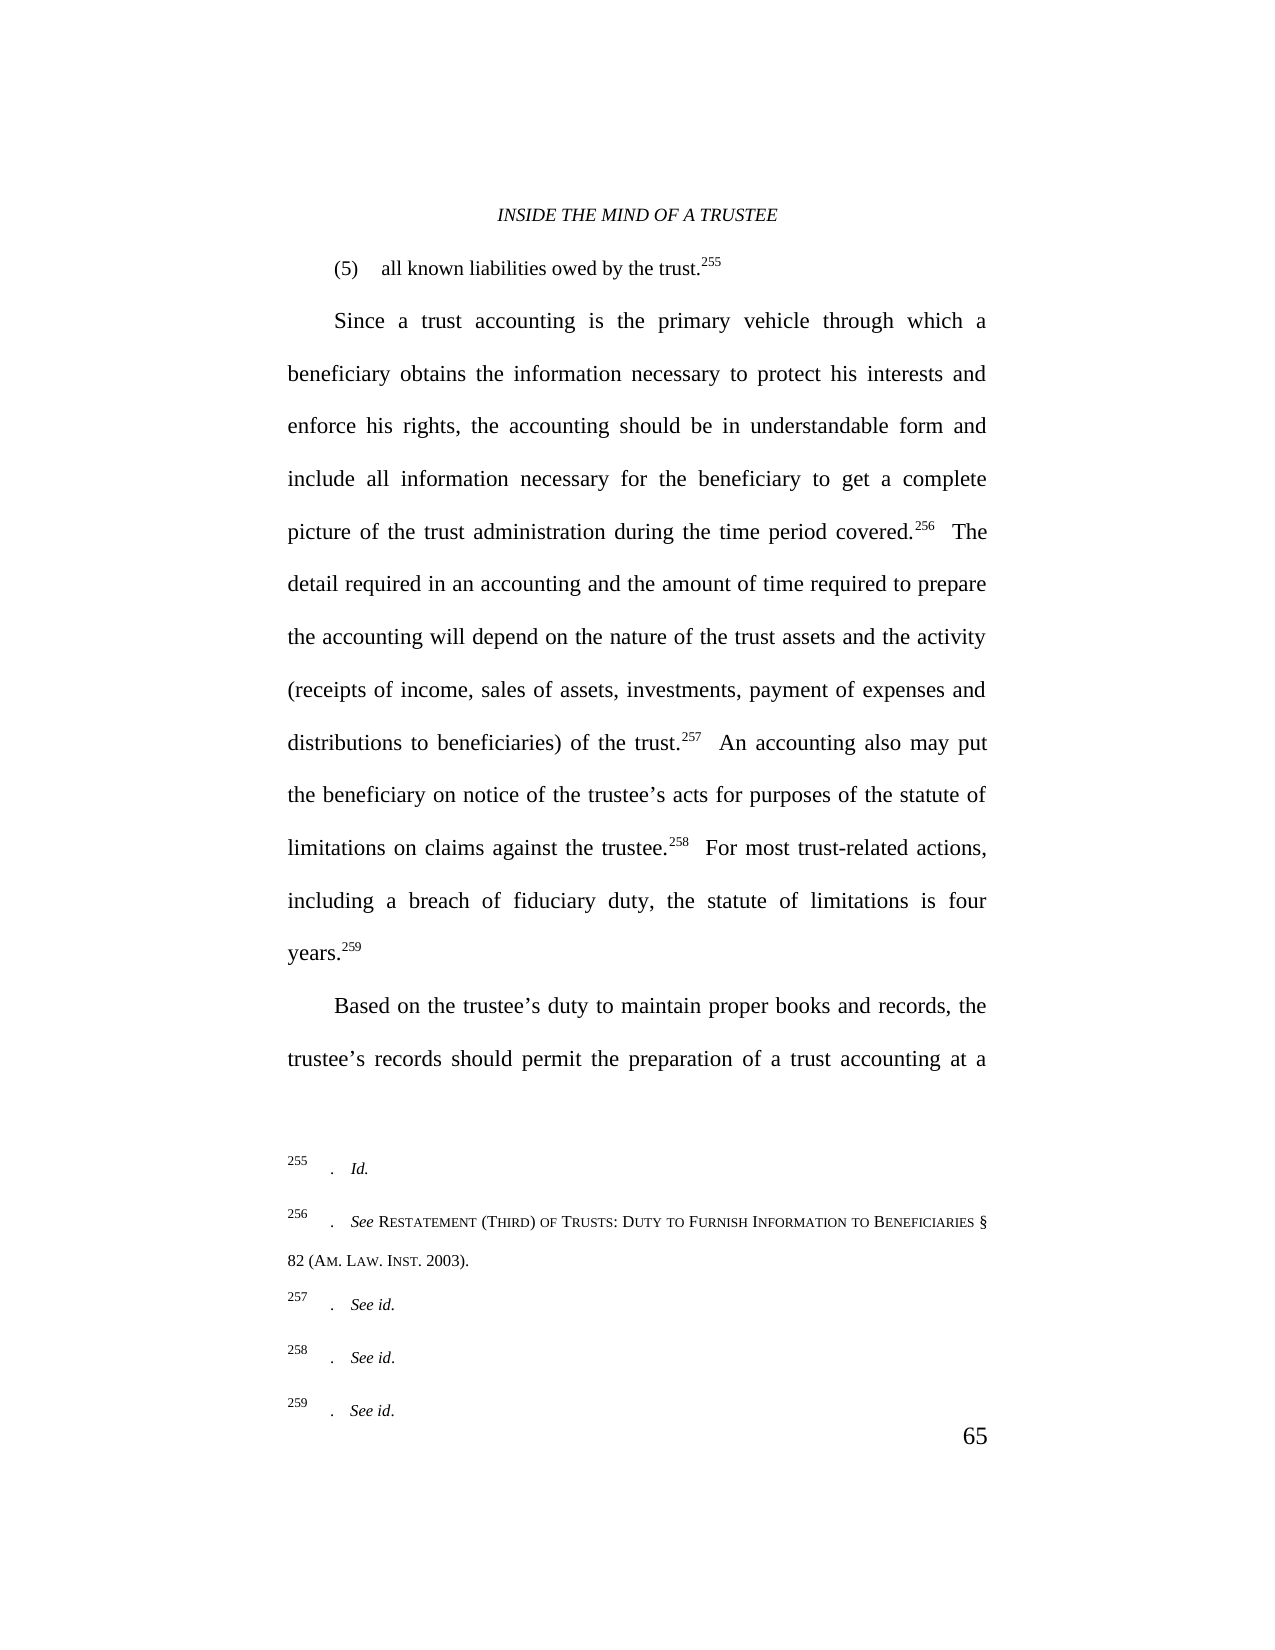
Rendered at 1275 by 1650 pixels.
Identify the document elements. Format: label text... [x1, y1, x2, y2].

text Since a trust accounting is the primary vehicle through which a beneficiary obtains the information necessary to protect his interests and enforce his rights, the accounting should be in understandable form and include all information necessary for the beneficiary to get a complete picture of the trust administration during the time period covered. The detail required in an accounting and the amount of time required to prepare the accounting will depend on the nature of the trust assets and the activity (receipts of income, sales of assets, investments, payment of expenses and distributions to beneficiaries) of the trust. An accounting also may put the beneficiary on notice of the trustee’s acts for purposes of the statute of limitations on claims against the trustee. For most trust-related actions, including a breach of fiduciary duty, the statute of limitations is four years. [287, 307, 987, 966]
text (5) all known liabilities owed by the trust. [287, 254, 953, 281]
text Based on the trustee’s duty to maintain proper books and records, the trustee’s records should permit the preparation of a trust accounting at a reasonable cost and in a reasonable period of time. If the trustee has not maintained his records in this manner, then he may have committed a breach of the duty to maintain proper books and records. Any portion of the cost of preparation of the accounting that is attributable to the trustee’s inadequate records may be assessed against the trustee individually. [287, 992, 987, 1071]
